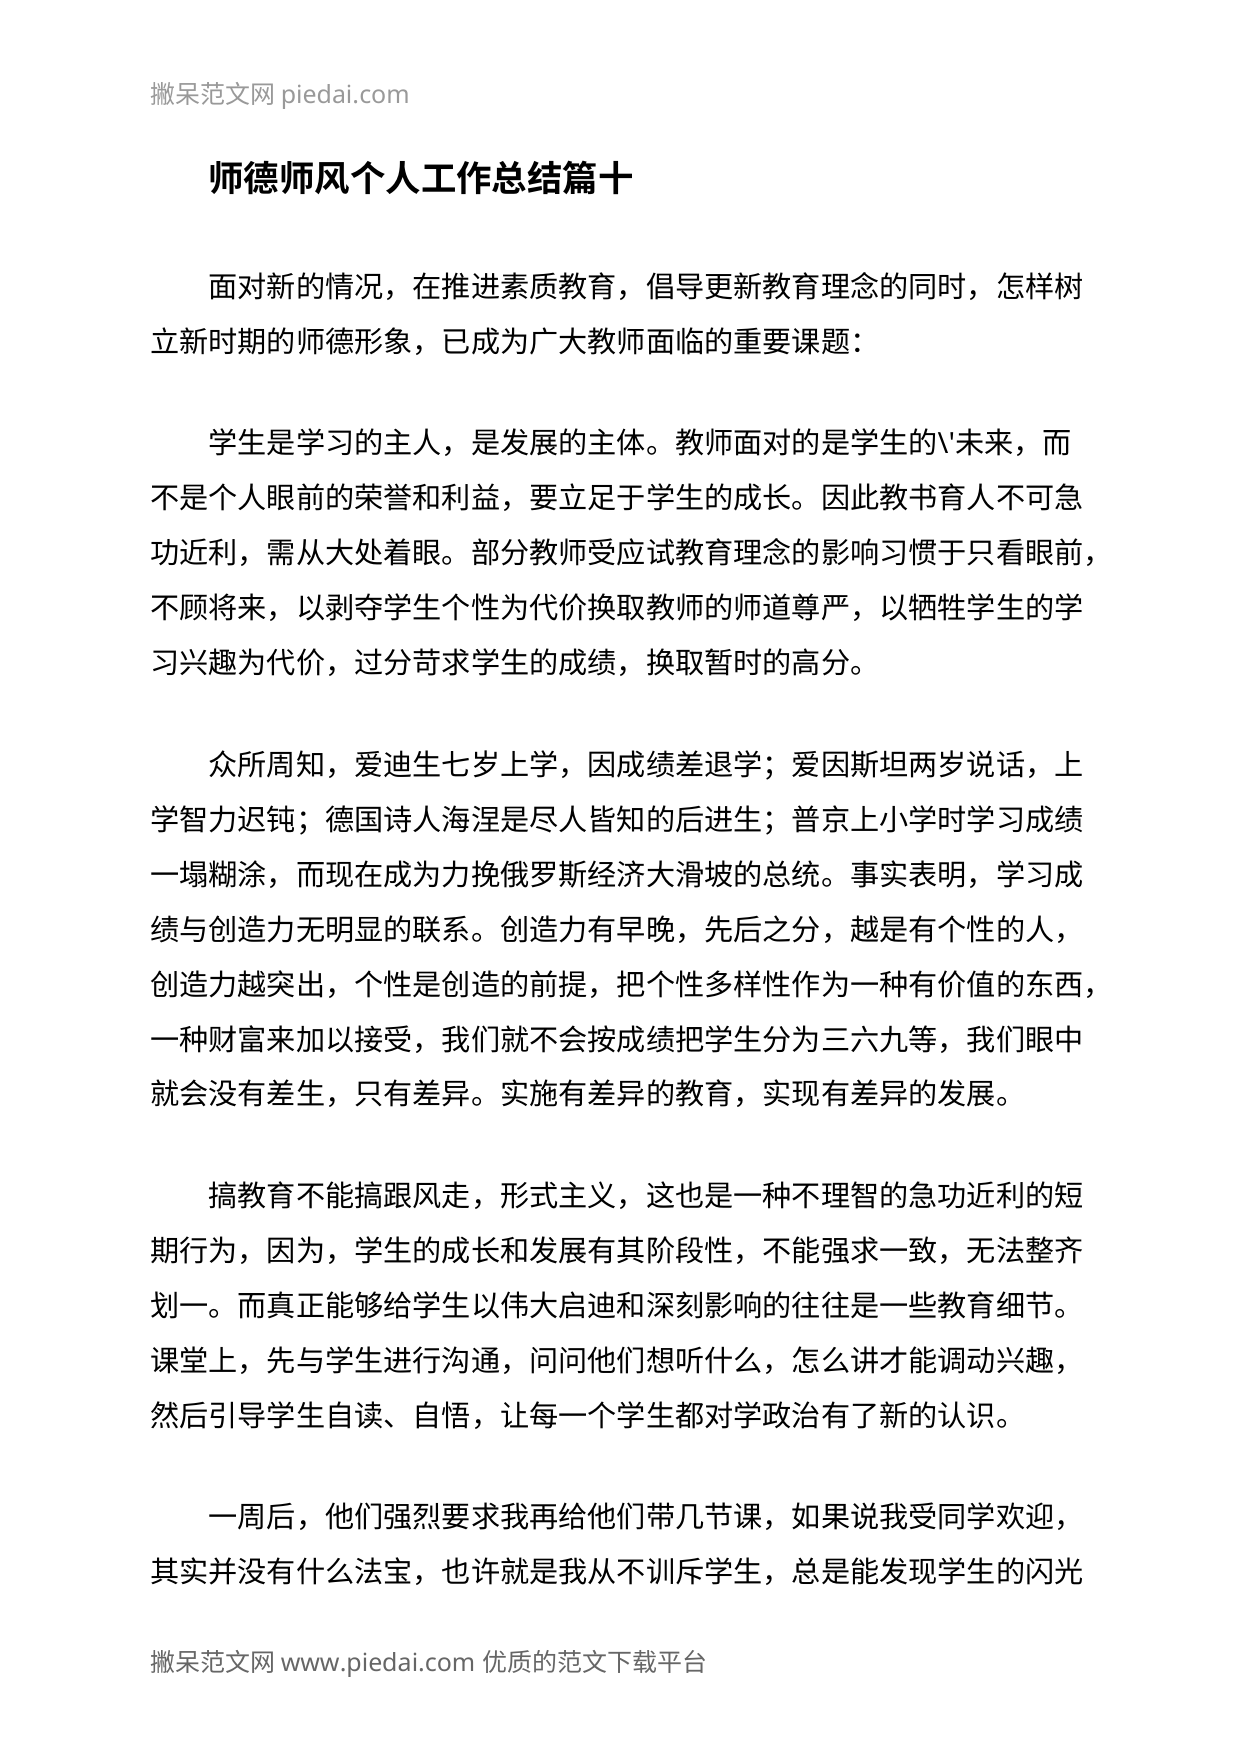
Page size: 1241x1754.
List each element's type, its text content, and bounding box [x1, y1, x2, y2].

text 师德师风个人工作总结篇十 [150, 150, 1090, 201]
text 学生是学习的主人，是发展的主体。教师面对的是学生的\'未来，而不是个人眼前的荣誉和利益，要立足于学生的成长。因此教书育人不可急功近利，需从大处着眼。部分教师受应试教育理念的影响习惯于只看眼前，不顾将来，以剥夺学生个性为代价换取教师的师道尊严，以牺牲学生的学习兴趣为代价，过分苛求学生的成绩，换取暂时的高分。 [150, 420, 1090, 682]
text 搞教育不能搞跟风走，形式主义，这也是一种不理智的急功近利的短期行为，因为，学生的成长和发展有其阶段性，不能强求一致，无法整齐划一。而真正能够给学生以伟大启迪和深刻影响的往往是一些教育细节。课堂上，先与学生进行沟通，问问他们想听什么，怎么讲才能调动兴趣，然后引导学生自读、自悟，让每一个学生都对学政治有了新的认识。 [150, 1173, 1090, 1434]
text 众所周知，爱迪生七岁上学，因成绩差退学；爱因斯坦两岁说话，上学智力迟钝；德国诗人海涅是尽人皆知的后进生；普京上小学时学习成绩一塌糊涂，而现在成为力挽俄罗斯经济大滑坡的总统。事实表明，学习成绩与创造力无明显的联系。创造力有早晚，先后之分，越是有个性的人，创造力越突出，个性是创造的前提，把个性多样性作为一种有价值的东西，一种财富来加以接受，我们就不会按成绩把学生分为三六九等，我们眼中就会没有差生，只有差异。实施有差异的教育，实现有差异的发展。 [150, 742, 1090, 1113]
text 面对新的情况，在推进素质教育，倡导更新教育理念的同时，怎样树立新时期的师德形象，已成为广大教师面临的重要课题： [150, 263, 1090, 361]
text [150, 1494, 1090, 1591]
